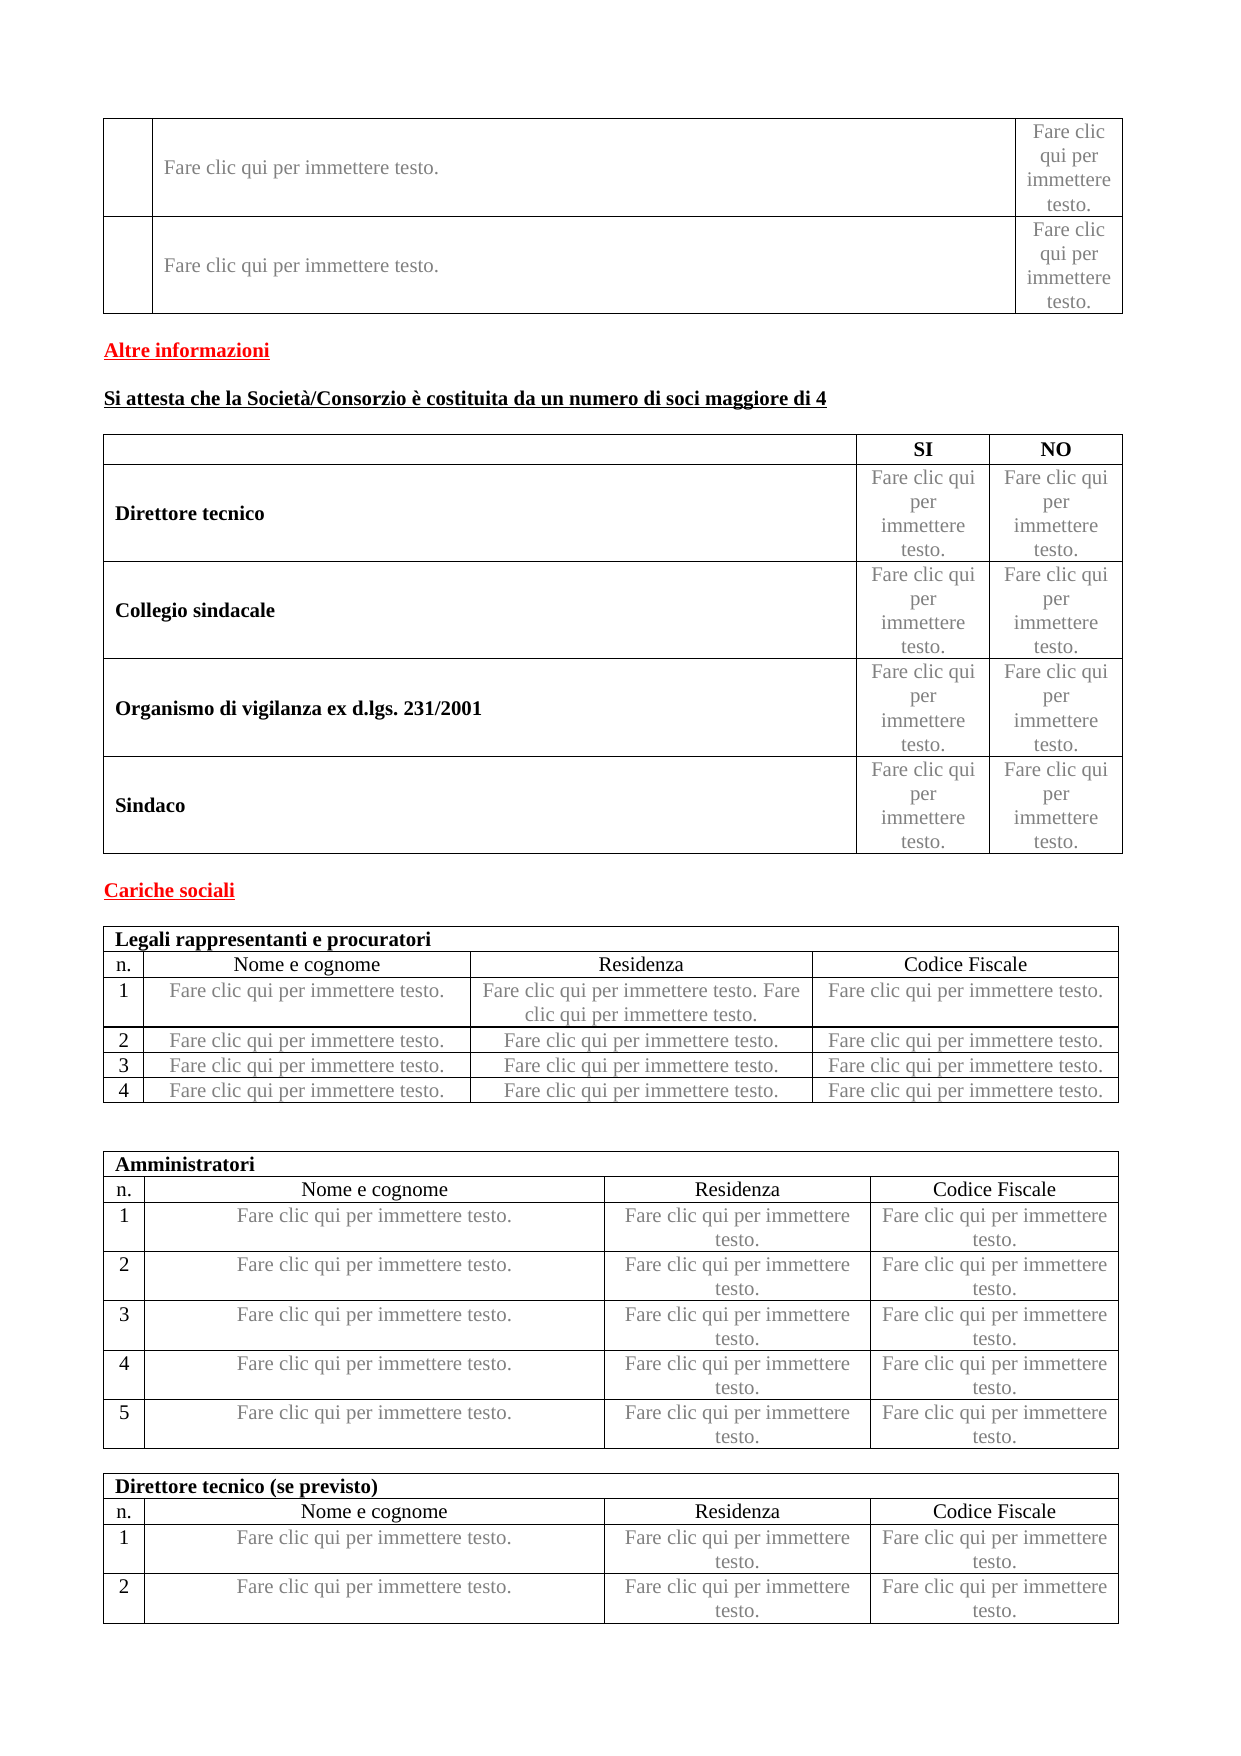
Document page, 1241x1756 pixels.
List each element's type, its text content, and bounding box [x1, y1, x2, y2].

table_cell Residenza [471, 952, 812, 977]
table_cell [871, 1574, 1118, 1622]
table_cell 3 [104, 1301, 144, 1349]
table_header [104, 435, 856, 464]
table_cell 4 [104, 1351, 144, 1399]
table_cell Residenza [605, 1177, 870, 1202]
table_cell [990, 757, 1122, 853]
table_cell 5 [104, 1400, 144, 1448]
table_cell Residenza [605, 1499, 870, 1524]
table_cell Nome e cognome [145, 1177, 604, 1202]
table_header SI [857, 435, 989, 464]
table_header Amministratori [104, 1152, 1118, 1176]
table_cell [871, 1301, 1118, 1349]
table_cell [145, 1351, 604, 1399]
table_cell Codice Fiscale [871, 1499, 1118, 1524]
table_header Legali rappresentanti e procuratori [104, 927, 1118, 951]
text Cariche sociali [103, 878, 1107, 902]
table_cell [471, 1053, 812, 1077]
table_cell [605, 1574, 870, 1622]
table_cell [471, 1078, 812, 1102]
table_cell [144, 978, 470, 1026]
table_cell [857, 659, 989, 756]
table_header NO [990, 435, 1122, 464]
table_cell [145, 1525, 604, 1573]
table_cell [104, 217, 152, 313]
table_cell [1016, 217, 1122, 313]
table_cell Sindaco [104, 757, 856, 853]
table_cell [857, 465, 989, 561]
table_cell Direttore tecnico [104, 465, 856, 561]
table_cell [145, 1252, 604, 1300]
table_cell [145, 1203, 604, 1251]
table_cell [145, 1574, 604, 1622]
table_cell [813, 1053, 1118, 1077]
table_cell [1016, 119, 1122, 216]
table_cell [857, 757, 989, 853]
table_cell [104, 119, 152, 216]
table_cell [813, 978, 1118, 1026]
table_cell Nome e cognome [145, 1499, 604, 1524]
table_cell [471, 1028, 812, 1052]
table_cell 2 [104, 1028, 143, 1052]
table_cell Nome e cognome [144, 952, 470, 977]
table_cell [605, 1203, 870, 1251]
table_cell [990, 465, 1122, 561]
table_cell [813, 1078, 1118, 1102]
table_cell Codice Fiscale [871, 1177, 1118, 1202]
text Si attesta che la Società/Consorzio è costituita da un numero di soci maggiore di 4 [103, 386, 1107, 410]
table_cell Organismo di vigilanza ex d.lgs. 231/2001 [104, 659, 856, 756]
table_cell [153, 217, 1015, 313]
table_cell [144, 1078, 470, 1102]
table_cell Collegio sindacale [104, 562, 856, 658]
table_cell [605, 1400, 870, 1448]
table_cell 2 [104, 1574, 144, 1622]
table_cell [605, 1351, 870, 1399]
table_cell 4 [104, 1078, 143, 1102]
table_cell [857, 562, 989, 658]
table_cell [605, 1525, 870, 1573]
table_cell [605, 1301, 870, 1349]
table_cell [145, 1400, 604, 1448]
table_header Direttore tecnico (se previsto) [104, 1474, 1118, 1498]
table_cell [471, 978, 812, 1026]
table_cell n. [104, 952, 143, 977]
table_cell [605, 1252, 870, 1300]
table_cell [144, 1053, 470, 1077]
table_cell 1 [104, 1203, 144, 1251]
table_cell [990, 562, 1122, 658]
table_cell n. [104, 1177, 144, 1202]
table_cell 1 [104, 978, 143, 1026]
table_cell [871, 1525, 1118, 1573]
table_cell [145, 1301, 604, 1349]
table_cell [871, 1203, 1118, 1251]
table_cell [144, 1028, 470, 1052]
table_cell [871, 1252, 1118, 1300]
table_cell 1 [104, 1525, 144, 1573]
table_cell n. [104, 1499, 144, 1524]
table_cell 2 [104, 1252, 144, 1300]
text Altre informazioni [103, 338, 1107, 362]
table_cell [871, 1400, 1118, 1448]
table_cell [871, 1351, 1118, 1399]
table_cell Codice Fiscale [813, 952, 1118, 977]
table_cell [813, 1028, 1118, 1052]
table_cell [990, 659, 1122, 756]
table_cell [153, 119, 1015, 216]
table_cell 3 [104, 1053, 143, 1077]
